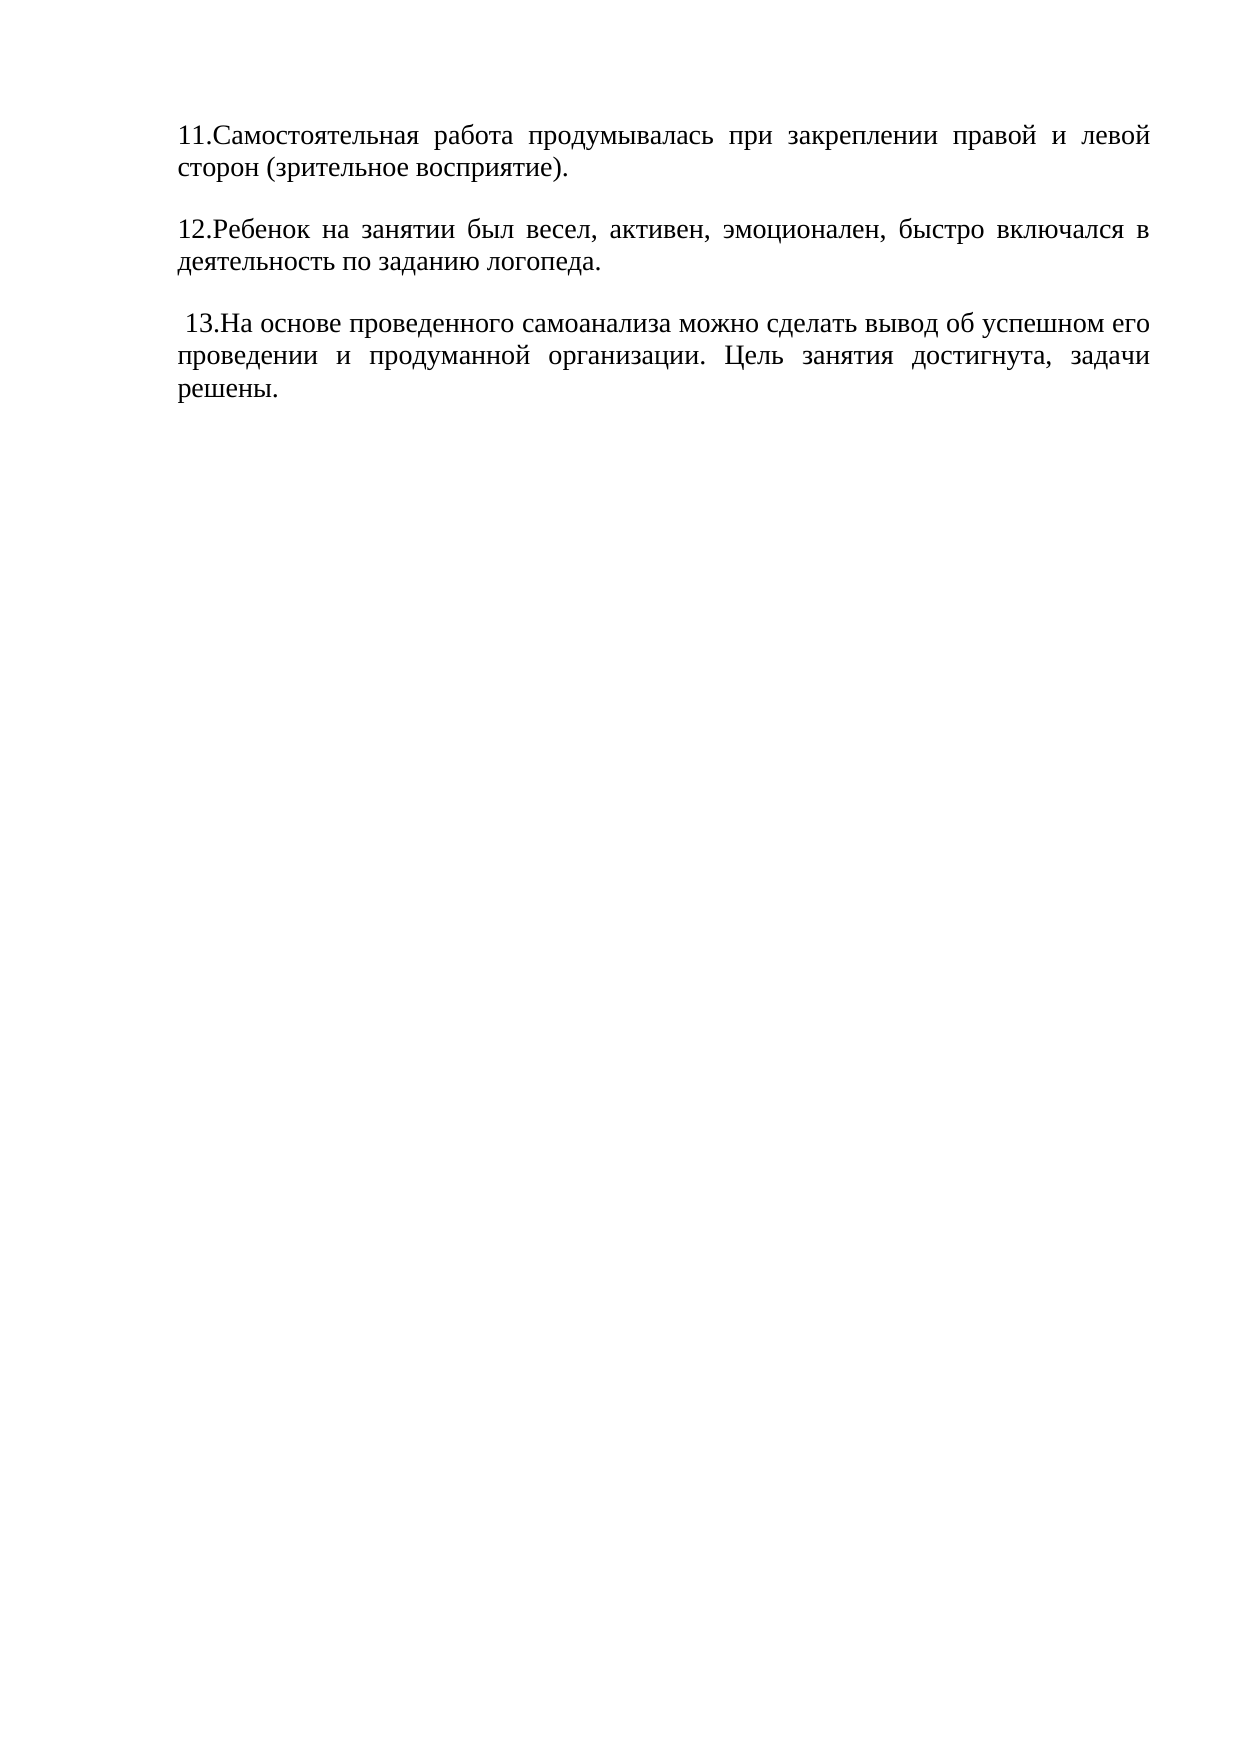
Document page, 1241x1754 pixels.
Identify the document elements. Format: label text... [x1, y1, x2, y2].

text 13.На основе проведенного самоанализа можно сделать вывод об успешном его проведении и продуманной организации. Цель занятия достигнута, задачи решены. [177, 306, 1152, 403]
text 11.Самостоятельная работа продумывалась при закреплении правой и левой сторон (зрительное восприятие). [177, 118, 1152, 183]
text 12.Ребенок на занятии был весел, активен, эмоционален, быстро включался в деятельность по заданию логопеда. [177, 212, 1152, 277]
